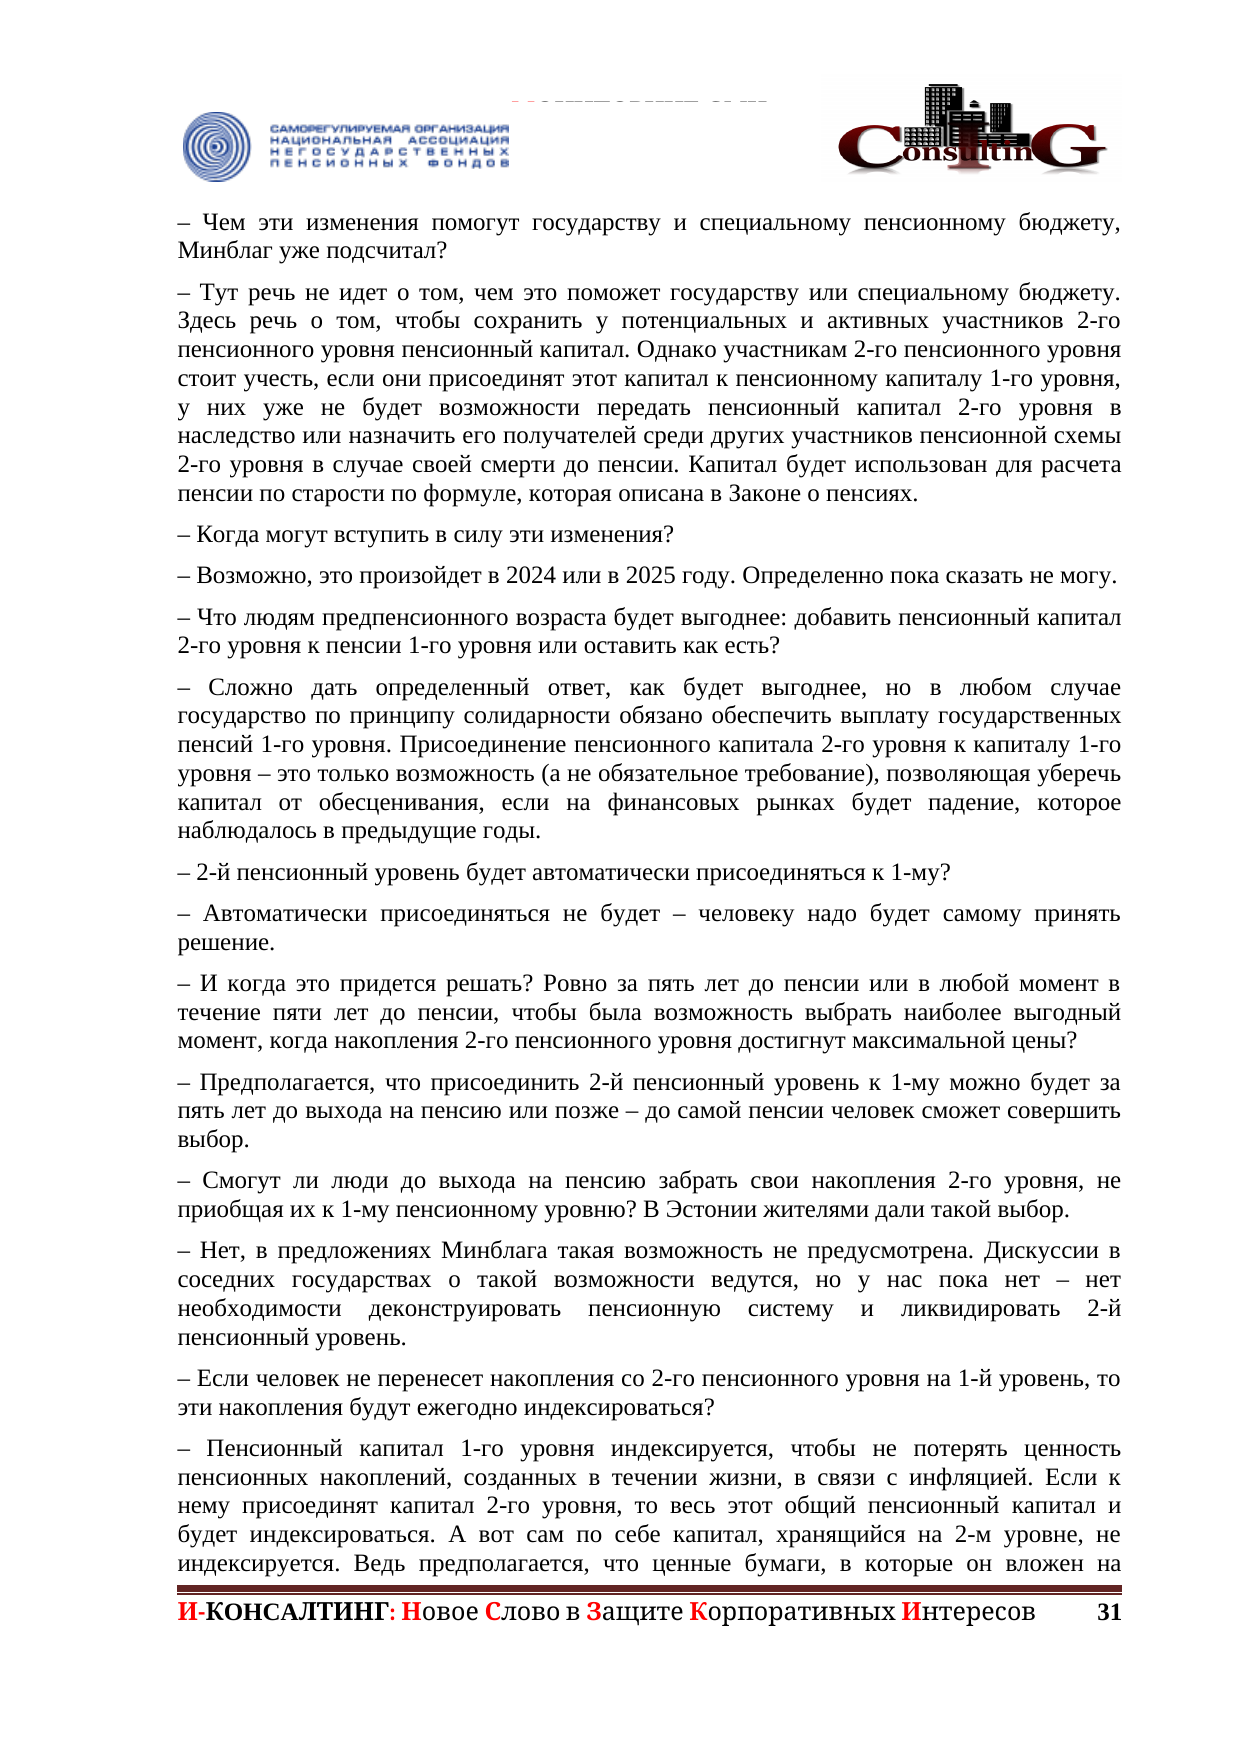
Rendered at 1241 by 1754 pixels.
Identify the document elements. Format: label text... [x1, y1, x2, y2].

text – Что людям предпенсионного возраста будет выгоднее: добавить пенсионный капитал 2-го уровня к пенсии 1-го уровня или оставить как есть? [177, 602, 1122, 659]
text – Тут речь не идет о том, чем это поможет государству или специальному бюджету. Здесь речь о том, чтобы сохранить у потенциальных и активных участников 2-го пенсионного уровня пенсионный капитал. Однако участникам 2-го пенсионного уровня стоит учесть, если они присоединят этот капитал к пенсионному капиталу 1-го уровня, у них уже не будет возможности передать пенсионный капитал 2-го уровня в наследство или назначить его получателей среди других участников пенсионной схемы 2-го уровня в случае своей смерти до пенсии. Капитал будет использован для расчета пенсии по старости по формуле, которая описана в Законе о пенсиях. [177, 277, 1122, 507]
text – Нет, в предложениях Минблага такая возможность не предусмотрена. Дискуссии в соседних государствах о такой возможности ведутся, но у нас пока нет – нет необходимости деконструировать пенсионную систему и ликвидировать 2-й пенсионный уровень. [177, 1236, 1122, 1351]
text – Автоматически присоединяться не будет – человеку надо будет самому принять решение. [177, 898, 1122, 956]
text – Если человек не перенесет накопления со 2-го пенсионного уровня на 1-й уровень, то эти накопления будут ежегодно индексироваться? [177, 1363, 1122, 1421]
text – Чем эти изменения помогут государству и специальному пенсионному бюджету, Минблаг уже подсчитал? [177, 207, 1122, 264]
text – Возможно, это произойдет в 2024 или в 2025 году. Определенно пока сказать не могу. [177, 561, 1122, 589]
picture [183, 112, 509, 182]
text – Когда могут вступить в силу эти изменения? [177, 519, 1122, 548]
text – Смогут ли люди до выхода на пенсию забрать свои накопления 2-го уровня, не приобщая их к 1-му пенсионному уровню? В Эстонии жителями дали такой выбор. [177, 1166, 1122, 1223]
picture [821, 73, 1122, 182]
text – И когда это придется решать? Ровно за пять лет до пенсии или в любой момент в течение пяти лет до пенсии, чтобы была возможность выбрать наиболее выгодный момент, когда накопления 2-го пенсионного уровня достигнут максимальной цены? [177, 968, 1122, 1054]
text – Предполагается, что присоединить 2-й пенсионный уровень к 1-му можно будет за пять лет до выхода на пенсию или позже – до самой пенсии человек сможет совершить выбор. [177, 1067, 1122, 1153]
text – Сложно дать определенный ответ, как будет выгоднее, но в любом случае государство по принципу солидарности обязано обеспечить выплату государственных пенсий 1-го уровня. Присоединение пенсионного капитала 2-го уровня к капиталу 1-го уровня – это только возможность (а не обязательное требование), позволяющая уберечь капитал от обесценивания, если на финансовых рынках будет падение, которое наблюдалось в предыдущие годы. [177, 672, 1122, 844]
text – 2-й пенсионный уровень будет автоматически присоединяться к 1-му? [177, 857, 1122, 886]
